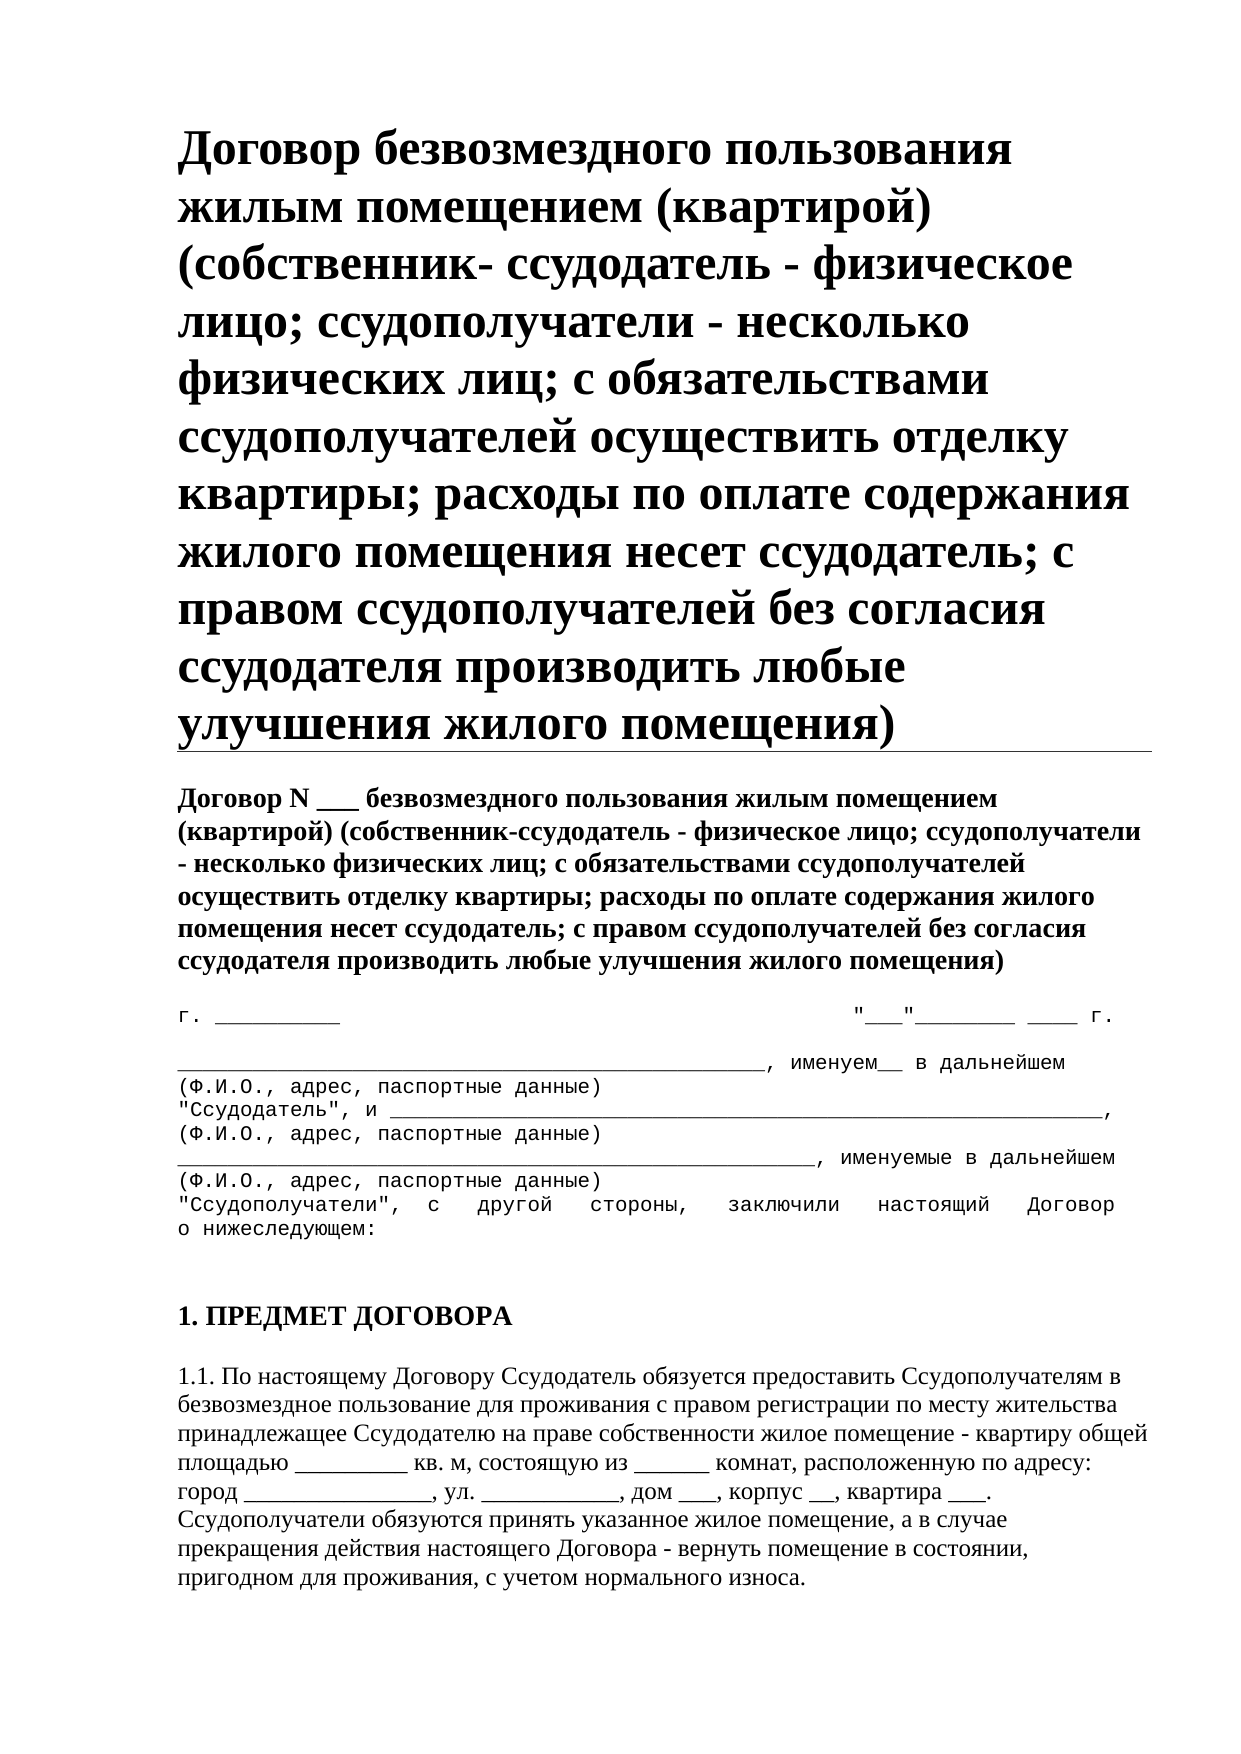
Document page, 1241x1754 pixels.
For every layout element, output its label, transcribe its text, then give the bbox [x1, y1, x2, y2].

text ___________________________________________________, именуемые в дальнейшем [177, 1147, 1152, 1170]
text г. __________ "___"________ ____ г. [177, 1005, 1152, 1028]
subtitle 1. ПРЕДМЕТ ДОГОВОРА [177, 1299, 1152, 1332]
text (Ф.И.О., адрес, паспортные данные) [177, 1170, 1152, 1194]
text (Ф.И.О., адрес, паспортные данные) [177, 1076, 1152, 1099]
subtitle Договор безвозмездного пользования жилым помещением (квартирой) (собственник- ссудодатель - физическое лицо; ссудополучатели - несколько физических лиц; с обязательствами ссудополучателей осуществить отделку квартиры; расходы по оплате содержания жилого помещения несет ссудодатель; с правом ссудополучателей без согласия ссудодателя производить любые улучшения жилого помещения) [177, 118, 1152, 751]
subtitle Договор N ___ безвозмездного пользования жилым помещением (квартирой) (собственник-ссудодатель - физическое лицо; ссудополучатели - несколько физических лиц; с обязательствами ссудополучателей осуществить отделку квартиры; расходы по оплате содержания жилого помещения несет ссудодатель; с правом ссудополучателей без согласия ссудодателя производить любые улучшения жилого помещения) [177, 781, 1152, 976]
text 1.1. По настоящему Договору Ссудодатель обязуется предоставить Ссудополучателям в безвозмездное пользование для проживания с правом регистрации по месту жительства принадлежащее Ссудодателю на праве собственности жилое помещение - квартиру общей площадью _________ кв. м, состоящую из ______ комнат, расположенную по адресу: город _______________, ул. ___________, дом ___, корпус __, квартира ___. Ссудополучатели обязуются принять указанное жилое помещение, а в случае прекращения действия настоящего Договора - вернуть помещение в состоянии, пригодном для проживания, с учетом нормального износа. [177, 1361, 1152, 1591]
text (Ф.И.О., адрес, паспортные данные) [177, 1123, 1152, 1147]
text "Ссудодатель", и _________________________________________________________, [177, 1099, 1152, 1123]
text "Ссудополучатели", с другой стороны, заключили настоящий Договор [177, 1194, 1152, 1218]
text о нижеследующем: [177, 1218, 1152, 1241]
text _______________________________________________, именуем__ в дальнейшем [177, 1052, 1152, 1076]
